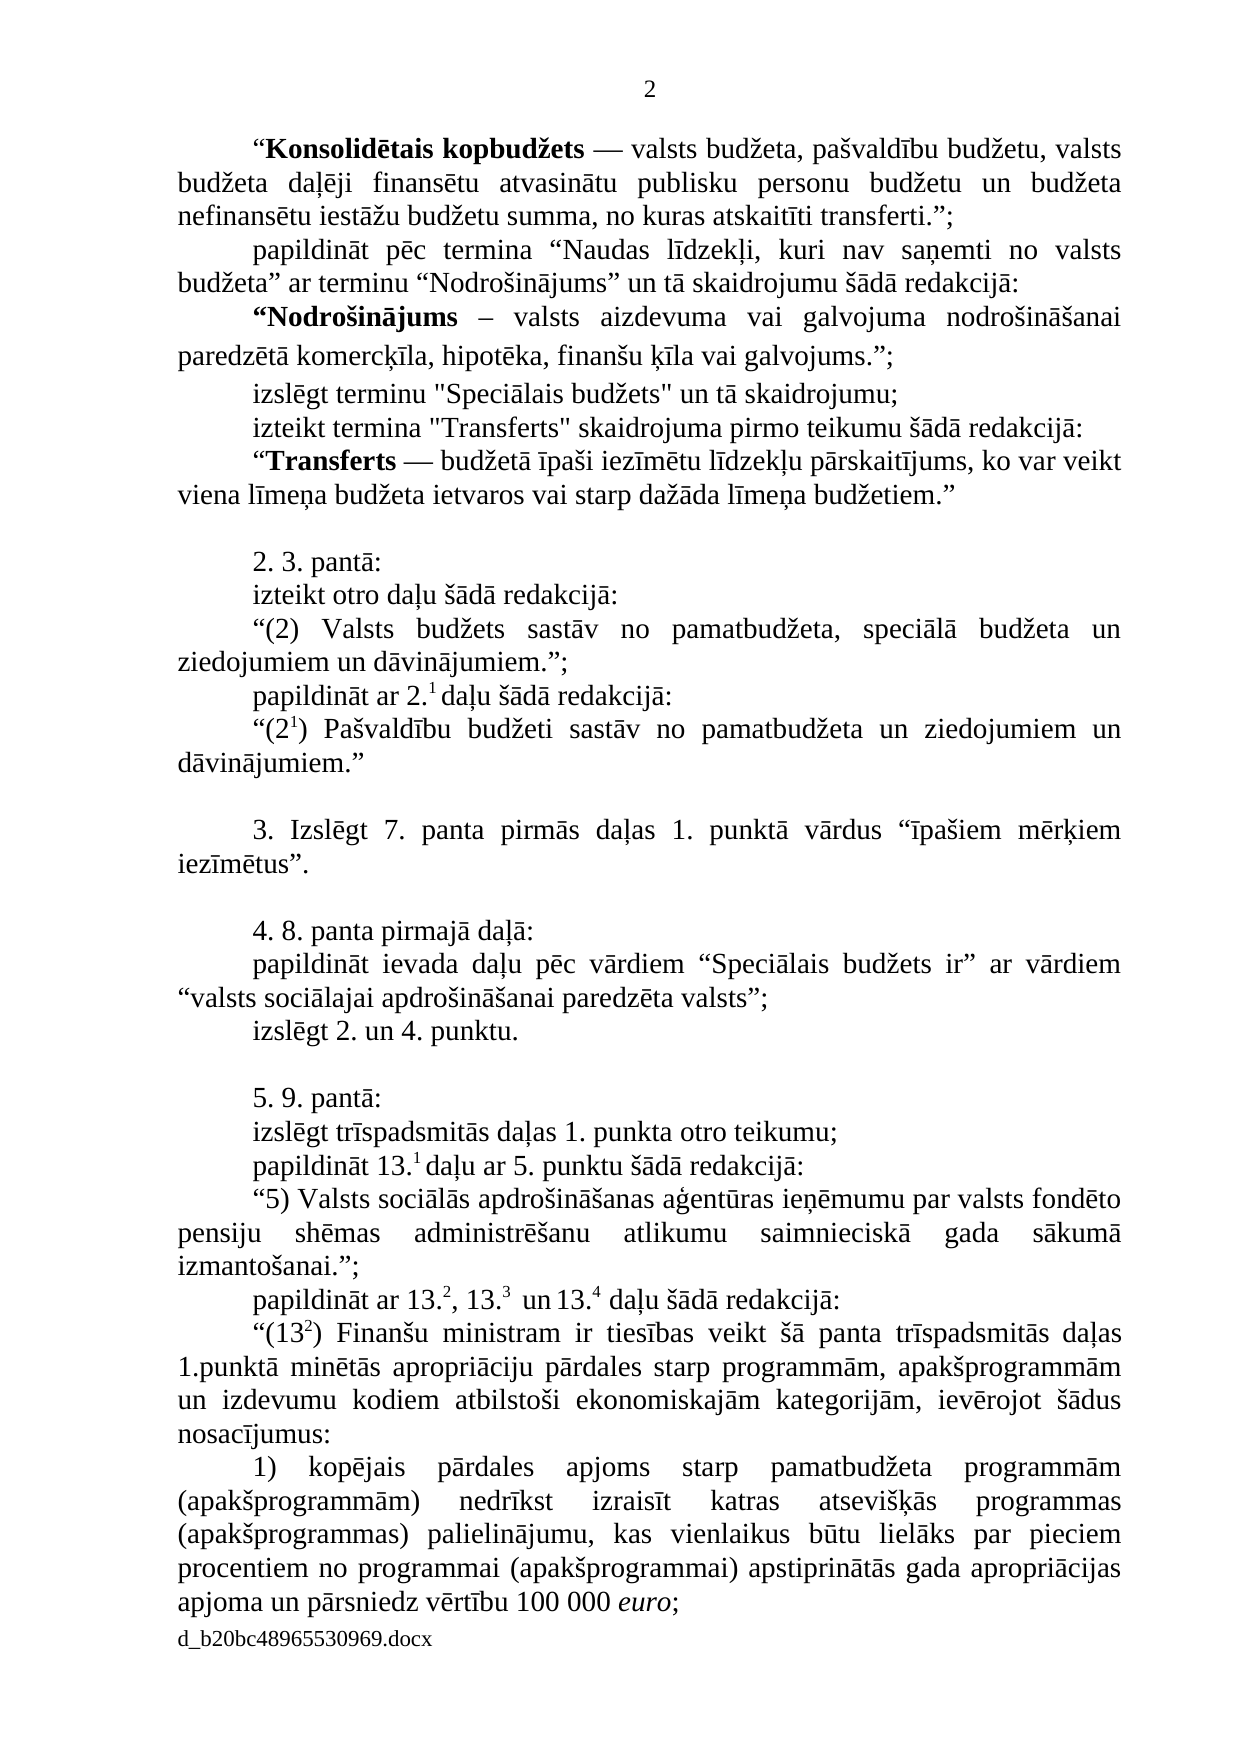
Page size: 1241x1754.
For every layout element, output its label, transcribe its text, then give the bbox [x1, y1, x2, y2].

list papildināt 13.1 daļu ar 5. punktu šādā redakcijā: [177, 1148, 1122, 1181]
text papildināt ievada daļu pēc vārdiem “Speciālais budžets ir” ar vārdiem “valsts sociālajai apdrošināšanai paredzēta valsts”; [177, 946, 1122, 1013]
list izslēgt trīspadsmitās daļas 1. punkta otro teikumu; [177, 1114, 1122, 1148]
text izteikt otro daļu šādā redakcijā: [177, 577, 1122, 611]
list “Nodrošinājums – valsts aizdevuma vai galvojuma nodrošināšanai paredzētā komercķīla, hipotēka, finanšu ķīla vai galvojums.”; [177, 299, 1122, 371]
text papildināt ar 2.1 daļu šādā redakcijā: [177, 678, 1122, 712]
text izslēgt 2. un 4. punktu. [177, 1013, 1122, 1047]
text 1) kopējais pārdales apjoms starp pamatbudžeta programmām (apakšprogrammām) nedrīkst izraisīt katras atsevišķās programmas (apakšprogrammas) palielinājumu, kas vienlaikus būtu lielāks par pieciem procentiem no programmai (apakšprogrammai) apstiprinātās gada apropriācijas apjoma un pārsniedz vērtību 100 000 euro; [177, 1449, 1122, 1617]
text “Konsolidētais kopbudžets — valsts budžeta, pašvaldību budžetu, valsts budžeta daļēji finansētu atvasinātu publisku personu budžetu un budžeta nefinansētu iestāžu budžetu summa, no kuras atskaitīti transferti.”; [177, 131, 1122, 232]
text “(21) Pašvaldību budžeti sastāv no pamatbudžeta un ziedojumiem un dāvinājumiem.” [177, 712, 1122, 779]
text 3. Izslēgt 7. panta pirmās daļas 1. punktā vārdus “īpašiem mērķiem iezīmētus”. [177, 812, 1122, 879]
text izslēgt terminu "Speciālais budžets" un tā skaidrojumu; [177, 376, 1122, 410]
list papildināt ar 13.2, 13.3 un 13.4 daļu šādā redakcijā: [177, 1282, 1122, 1315]
text “Transferts — budžetā īpaši iezīmētu līdzekļu pārskaitījums, ko var veikt viena līmeņa budžeta ietvaros vai starp dažāda līmeņa budžetiem.” [177, 443, 1122, 510]
text 5. 9. pantā: [177, 1081, 1122, 1114]
text “5) Valsts sociālās apdrošināšanas aģentūras ieņēmumu par valsts fondēto pensiju shēmas administrēšanu atlikumu saimnieciskā gada sākumā izmantošanai.”; [177, 1181, 1122, 1282]
list papildināt pēc termina “Naudas līdzekļi, kuri nav saņemti no valsts budžeta” ar terminu “Nodrošinājums” un tā skaidrojumu šādā redakcijā: [177, 232, 1122, 299]
text 2. 3. pantā: [177, 544, 1122, 577]
text 4. 8. panta pirmajā daļā: [177, 913, 1122, 946]
text izteikt termina "Transferts" skaidrojuma pirmo teikumu šādā redakcijā: [177, 410, 1122, 443]
text “(2) Valsts budžets sastāv no pamatbudžeta, speciālā budžeta un ziedojumiem un dāvinājumiem.”; [177, 611, 1122, 678]
text “(132) Finanšu ministram ir tiesības veikt šā panta trīspadsmitās daļas 1.punktā minētās apropriāciju pārdales starp programmām, apakšprogrammām un izdevumu kodiem atbilstoši ekonomiskajām kategorijām, ievērojot šādus nosacījumus: [177, 1315, 1122, 1449]
